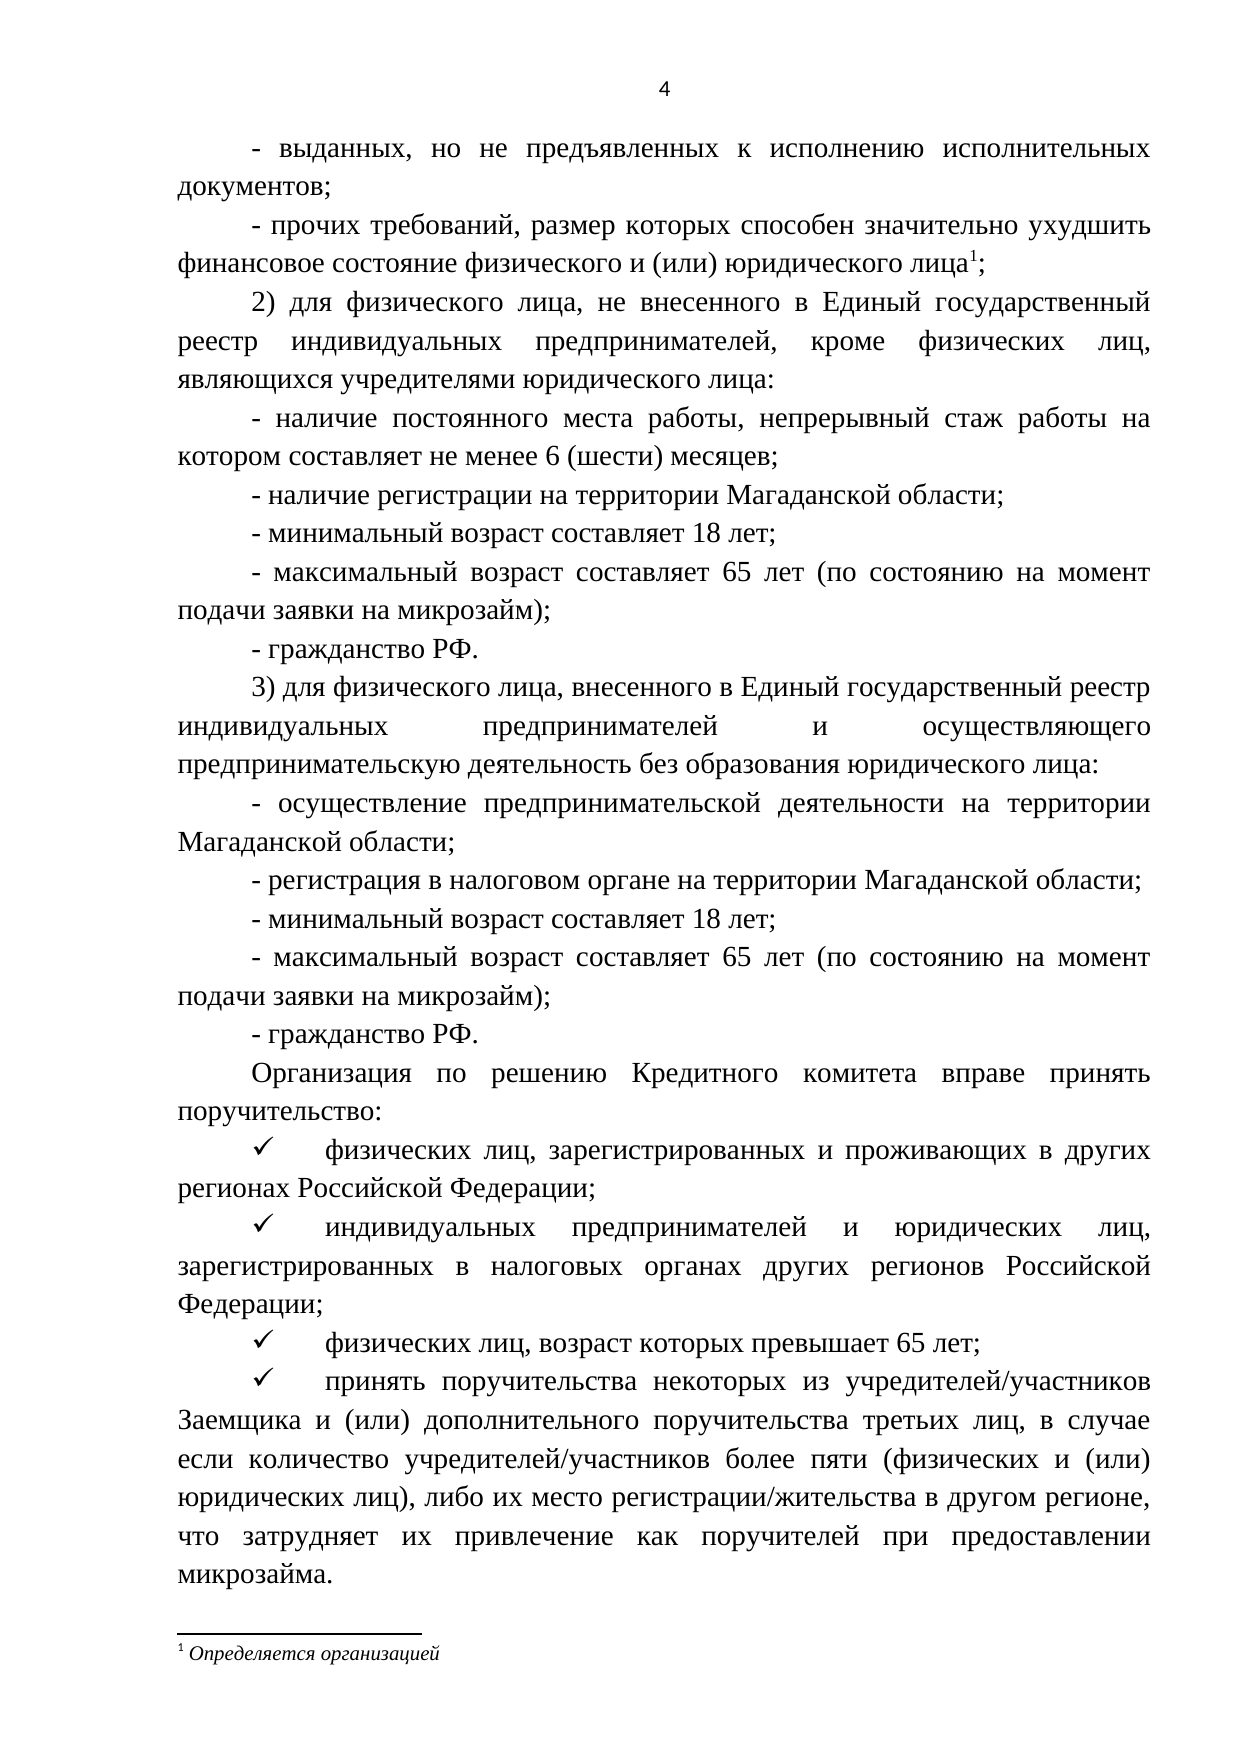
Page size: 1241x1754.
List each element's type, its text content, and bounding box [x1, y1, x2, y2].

text - гражданство РФ. [177, 631, 1152, 664]
text Организация по решению Кредитного комитета вправе принять поручительство: [177, 1055, 1152, 1127]
text 3) для физического лица, внесенного в Единый государственный реестр индивидуальных предпринимателей и осуществляющего предпринимательскую деятельность без образования юридического лица: [177, 669, 1152, 780]
list индивидуальных предпринимателей и юридических лиц, зарегистрированных в налоговых органах других регионов Российской Федерации; [177, 1209, 1152, 1320]
text - минимальный возраст составляет 18 лет; [177, 901, 1152, 934]
text - осуществление предпринимательской деятельности на территории Магаданской области; [177, 785, 1152, 857]
list принять поручительства некоторых из учредителей/участников Заемщика и (или) дополнительного поручительства третьих лиц, в случае если количество учредителей/участников более пяти (физических и (или) юридических лиц), либо их место регистрации/жительства в другом регионе, что затрудняет их привлечение как поручителей при предоставлении микрозайма. [177, 1363, 1152, 1590]
text - наличие регистрации на территории Магаданской области; [177, 477, 1152, 510]
text - минимальный возраст составляет 18 лет; [177, 515, 1152, 549]
text - гражданство РФ. [177, 1016, 1152, 1050]
text - регистрация в налоговом органе на территории Магаданской области; [177, 862, 1152, 896]
text - максимальный возраст составляет 65 лет (по состоянию на момент подачи заявки на микрозайм); [177, 554, 1152, 626]
list физических лиц, зарегистрированных и проживающих в других регионах Российской Федерации; [177, 1132, 1152, 1204]
text 2) для физического лица, не внесенного в Единый государственный реестр индивидуальных предпринимателей, кроме физических лиц, являющихся учредителями юридического лица: [177, 284, 1152, 395]
text - выданных, но не предъявленных к исполнению исполнительных документов; [177, 130, 1152, 202]
text - наличие постоянного места работы, непрерывный стаж работы на котором составляет не менее 6 (шести) месяцев; [177, 400, 1152, 472]
list физических лиц, возраст которых превышает 65 лет; [177, 1325, 1152, 1358]
text - максимальный возраст составляет 65 лет (по состоянию на момент подачи заявки на микрозайм); [177, 939, 1152, 1011]
text - прочих требований, размер которых способен значительно ухудшить финансовое состояние физического и (или) юридического лица; [177, 207, 1152, 279]
